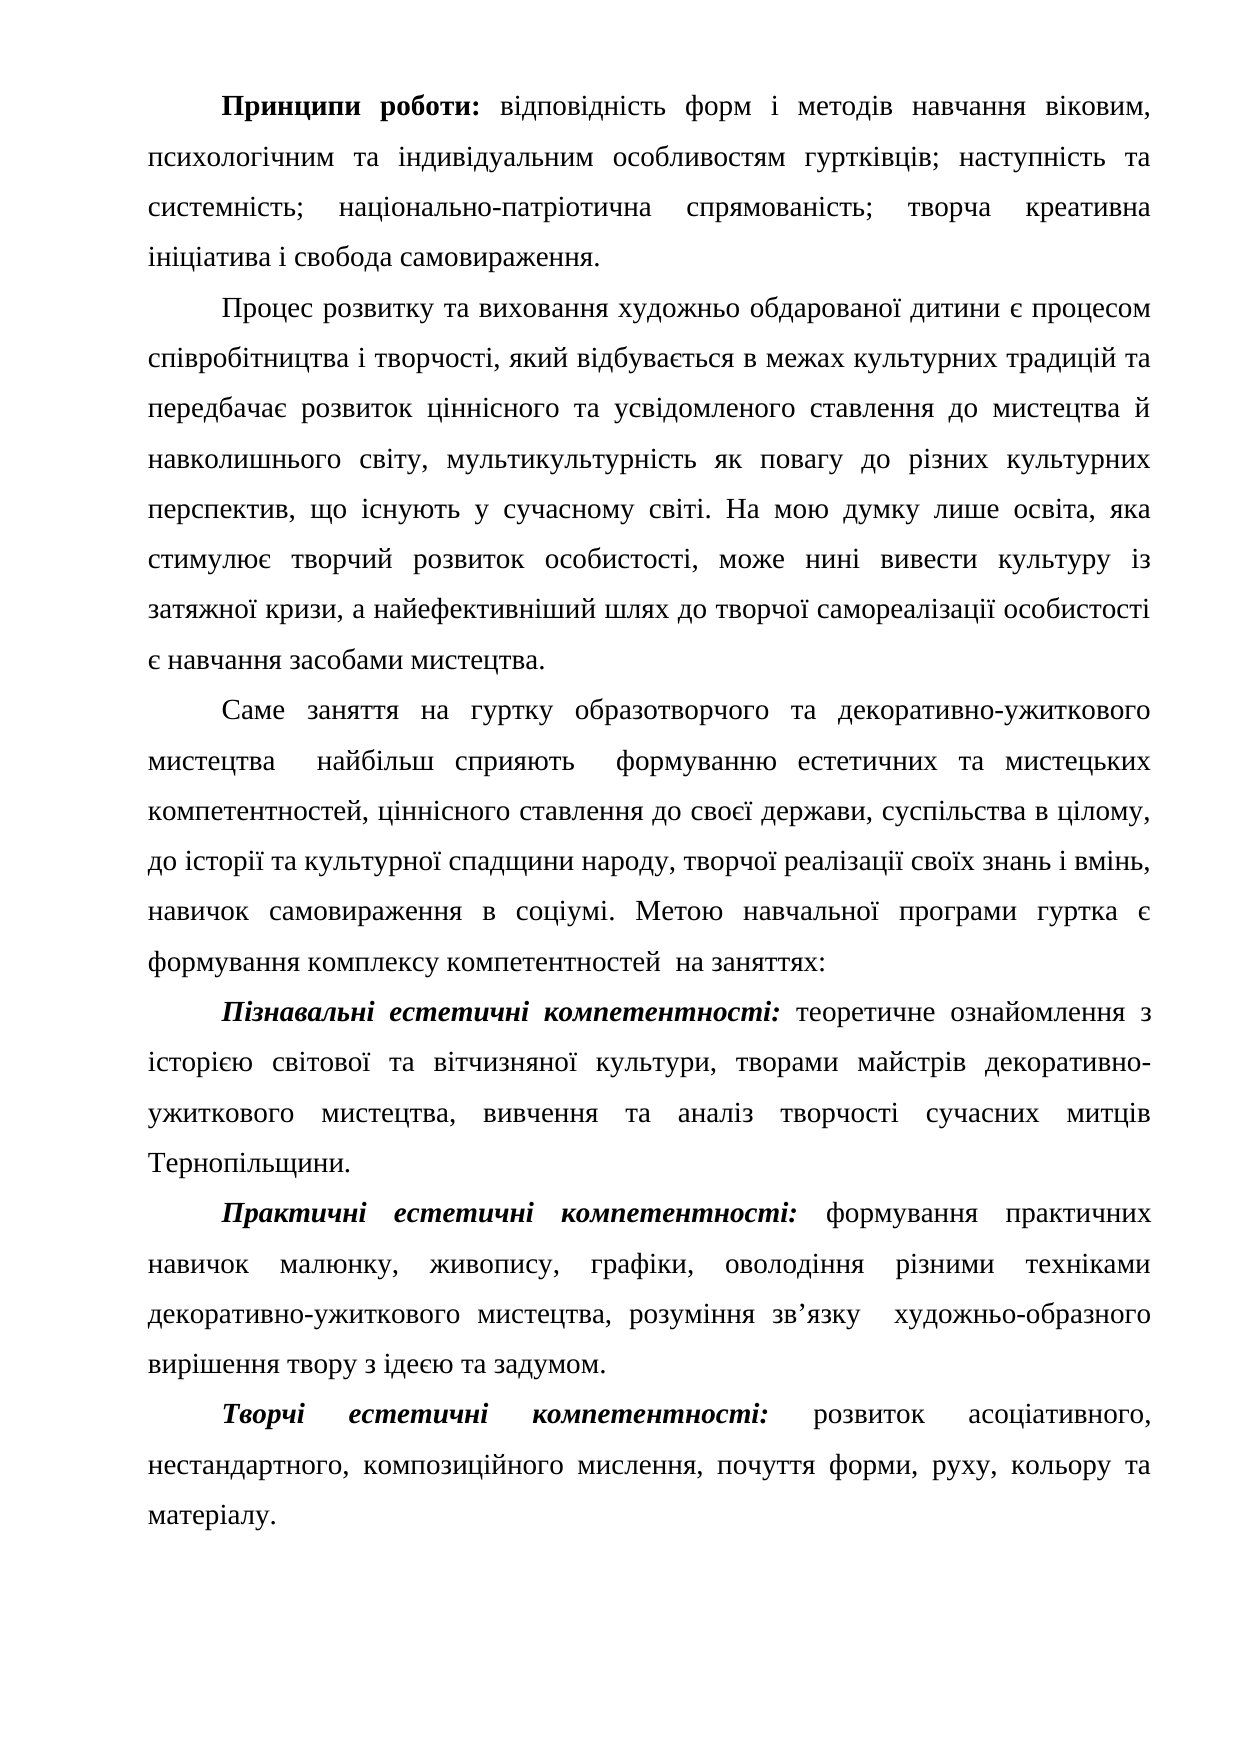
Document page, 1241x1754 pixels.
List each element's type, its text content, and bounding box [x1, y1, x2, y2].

text Процес розвитку та виховання художньо обдарованої дитини є процесом співробітництва і творчості, який відбувається в межах культурних традицій та передбачає розвиток ціннісного та усвідомленого ставлення до мистецтва й навколишнього світу, мультикультурність як повагу до різних культурних перспектив, що існують у сучасному світі. На мою думку лише освіта, яка стимулює творчий розвиток особистості, може нині вивести культуру із затяжної кризи, а найефективніший шлях до творчої самореалізації особистості є навчання засобами мистецтва. [148, 290, 1152, 676]
text Практичні естетичні компетентності: формування практичних навичок малюнку, живопису, графіки, оволодіння різними техніками декоративно-ужиткового мистецтва, розуміння зв’язку художньо-образного вирішення твору з ідеєю та задумом. [148, 1195, 1152, 1380]
text Принципи роботи: відповідність форм і методів навчання віковим, психологічним та індивідуальним особливостям гуртківців; наступність та системність; національно-патріотична спрямованість; творча креативна ініціатива і свобода самовираження. [148, 88, 1152, 273]
text Пізнавальні естетичні компетентності: теоретичне ознайомлення з історією світової та вітчизняної культури, творами майстрів декоративно-ужиткового мистецтва, вивчення та аналіз творчості сучасних митців Тернопільщини. [148, 994, 1152, 1179]
text Творчі естетичні компетентності: розвиток асоціативного, нестандартного, композиційного мислення, почуття форми, руху, кольору та матеріалу. [148, 1397, 1152, 1531]
text Саме заняття на гуртку образотворчого та декоративно-ужиткового мистецтва найбільш сприяють формуванню естетичних та мистецьких компетентностей, ціннісного ставлення до своєї держави, суспільства в цілому, до історії та культурної спадщини народу, творчої реалізації своїх знань і вмінь, навичок самовираження в соціумі. Метою навчальної програми гуртка є формування комплексу компетентностей на заняттях: [148, 692, 1152, 977]
